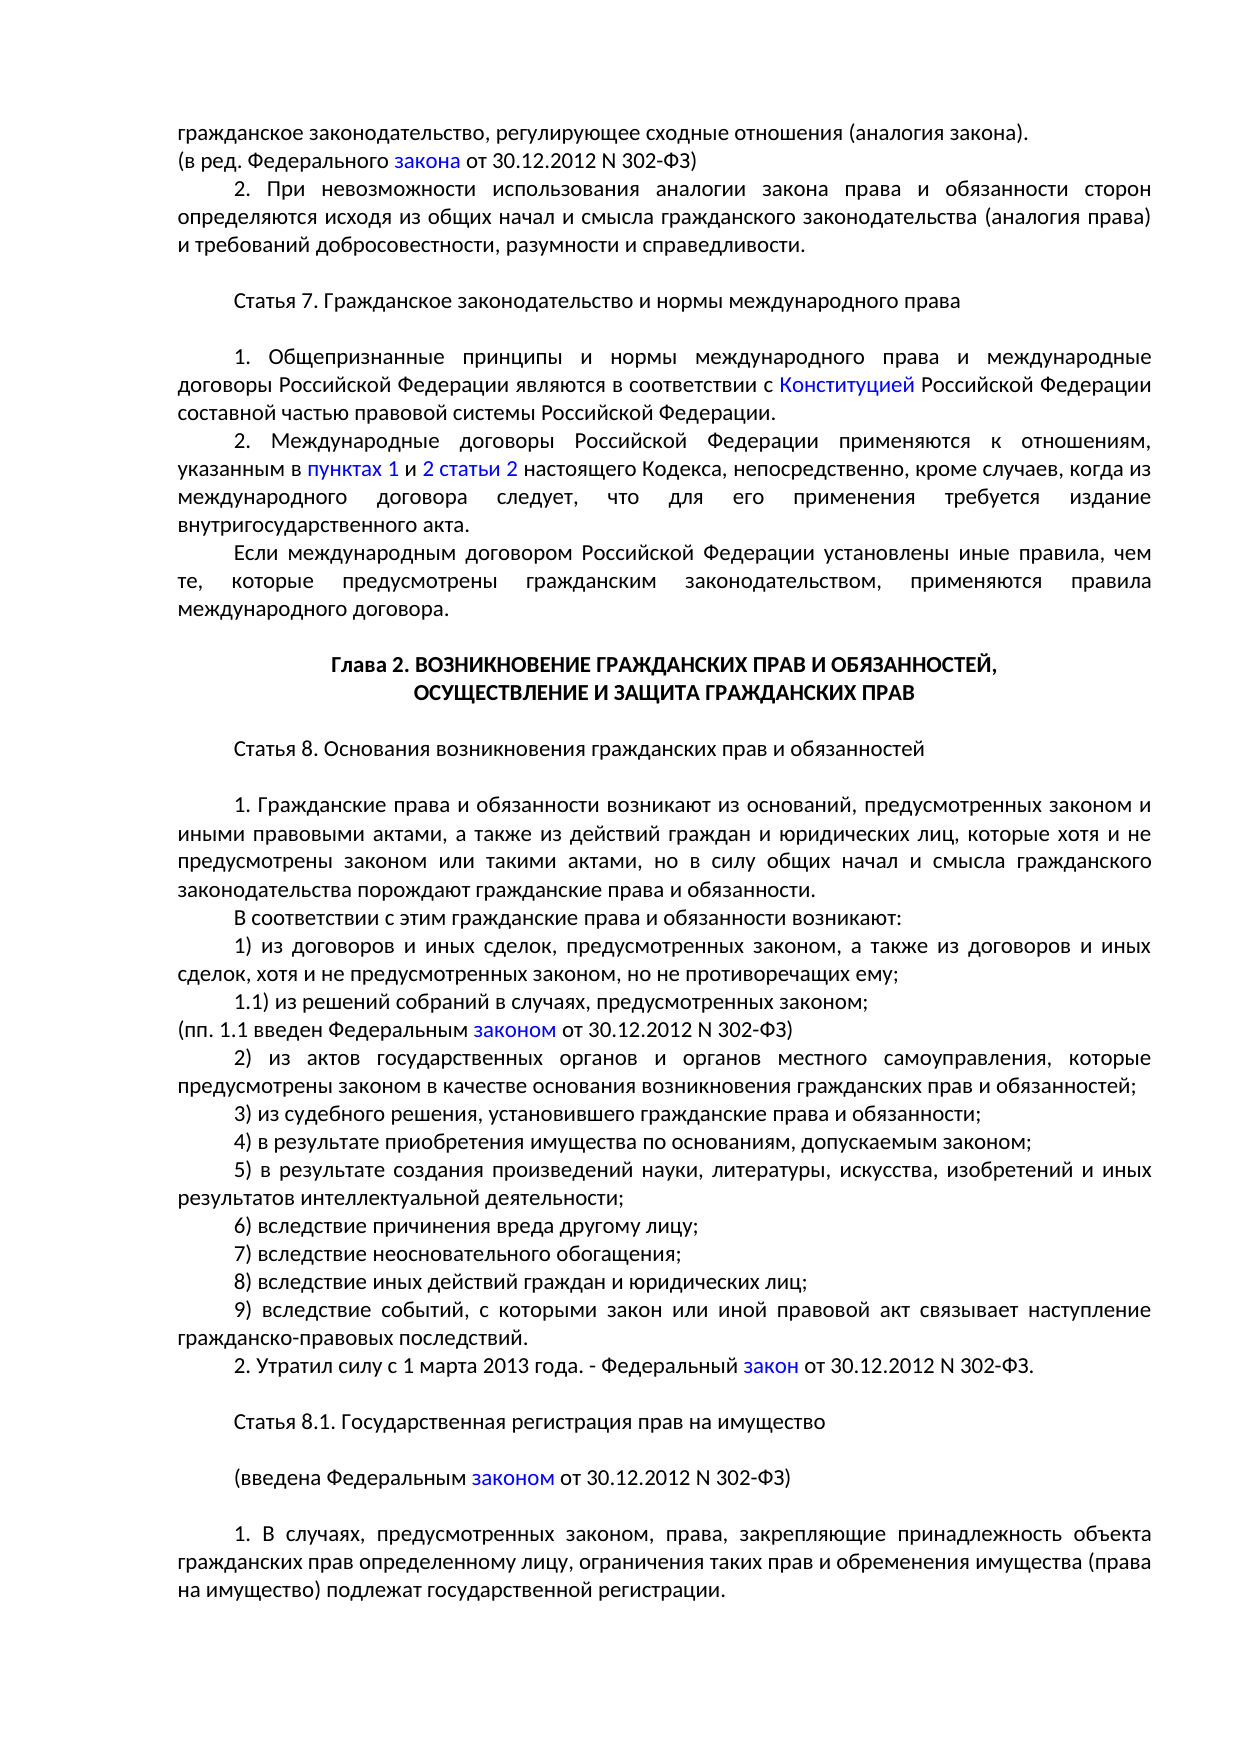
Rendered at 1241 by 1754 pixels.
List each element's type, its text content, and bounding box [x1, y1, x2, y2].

text (в ред. Федерального закона от 30.12.2012 N 302-ФЗ) [177, 146, 1152, 174]
text Статья 8. Основания возникновения гражданских прав и обязанностей [177, 734, 1152, 763]
text 7) вследствие неосновательного обогащения; [177, 1239, 1152, 1267]
text 6) вследствие причинения вреда другому лицу; [177, 1211, 1152, 1239]
text 2. Международные договоры Российской Федерации применяются к отношениям, указанным в пунктах 1 и 2 статьи 2 настоящего Кодекса, непосредственно, кроме случаев, когда из международного договора следует, что для его применения требуется издание внутригосударственного акта. [177, 426, 1152, 538]
text 8) вследствие иных действий граждан и юридических лиц; [177, 1267, 1152, 1295]
text Глава 2. ВОЗНИКНОВЕНИЕ ГРАЖДАНСКИХ ПРАВ И ОБЯЗАННОСТЕЙ, [177, 651, 1152, 678]
text 1. Общепризнанные принципы и нормы международного права и международные договоры Российской Федерации являются в соответствии с Конституцией Российской Федерации составной частью правовой системы Российской Федерации. [177, 342, 1152, 426]
text 1.1) из решений собраний в случаях, предусмотренных законом; [177, 987, 1152, 1015]
text 2) из актов государственных органов и органов местного самоуправления, которые предусмотрены законом в качестве основания возникновения гражданских прав и обязанностей; [177, 1043, 1152, 1099]
text ОСУЩЕСТВЛЕНИЕ И ЗАЩИТА ГРАЖДАНСКИХ ПРАВ [177, 678, 1152, 707]
text 1) из договоров и иных сделок, предусмотренных законом, а также из договоров и иных сделок, хотя и не предусмотренных законом, но не противоречащих ему; [177, 931, 1152, 987]
text Если международным договором Российской Федерации установлены иные правила, чем те, которые предусмотрены гражданским законодательством, применяются правила международного договора. [177, 538, 1152, 622]
text 2. При невозможности использования аналогии закона права и обязанности сторон определяются исходя из общих начал и смысла гражданского законодательства (аналогия права) и требований добросовестности, разумности и справедливости. [177, 174, 1152, 258]
text 9) вследствие событий, с которыми закон или иной правовой акт связывает наступление гражданско-правовых последствий. [177, 1295, 1152, 1351]
text (введена Федеральным законом от 30.12.2012 N 302-ФЗ) [177, 1463, 1152, 1491]
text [177, 118, 1152, 146]
text 1. В случаях, предусмотренных законом, права, закрепляющие принадлежность объекта гражданских прав определенному лицу, ограничения таких прав и обременения имущества (права на имущество) подлежат государственной регистрации. [177, 1519, 1152, 1603]
text 1. Гражданские права и обязанности возникают из оснований, предусмотренных законом и иными правовыми актами, а также из действий граждан и юридических лиц, которые хотя и не предусмотрены законом или такими актами, но в силу общих начал и смысла гражданского законодательства порождают гражданские права и обязанности. [177, 791, 1152, 903]
text В соответствии с этим гражданские права и обязанности возникают: [177, 903, 1152, 931]
text Статья 8.1. Государственная регистрация прав на имущество [177, 1407, 1152, 1435]
text 4) в результате приобретения имущества по основаниям, допускаемым законом; [177, 1127, 1152, 1155]
text 5) в результате создания произведений науки, литературы, искусства, изобретений и иных результатов интеллектуальной деятельности; [177, 1155, 1152, 1211]
text (пп. 1.1 введен Федеральным законом от 30.12.2012 N 302-ФЗ) [177, 1015, 1152, 1043]
text 3) из судебного решения, установившего гражданские права и обязанности; [177, 1099, 1152, 1127]
text Статья 7. Гражданское законодательство и нормы международного права [177, 286, 1152, 314]
text 2. Утратил силу с 1 марта 2013 года. - Федеральный закон от 30.12.2012 N 302-ФЗ. [177, 1351, 1152, 1379]
